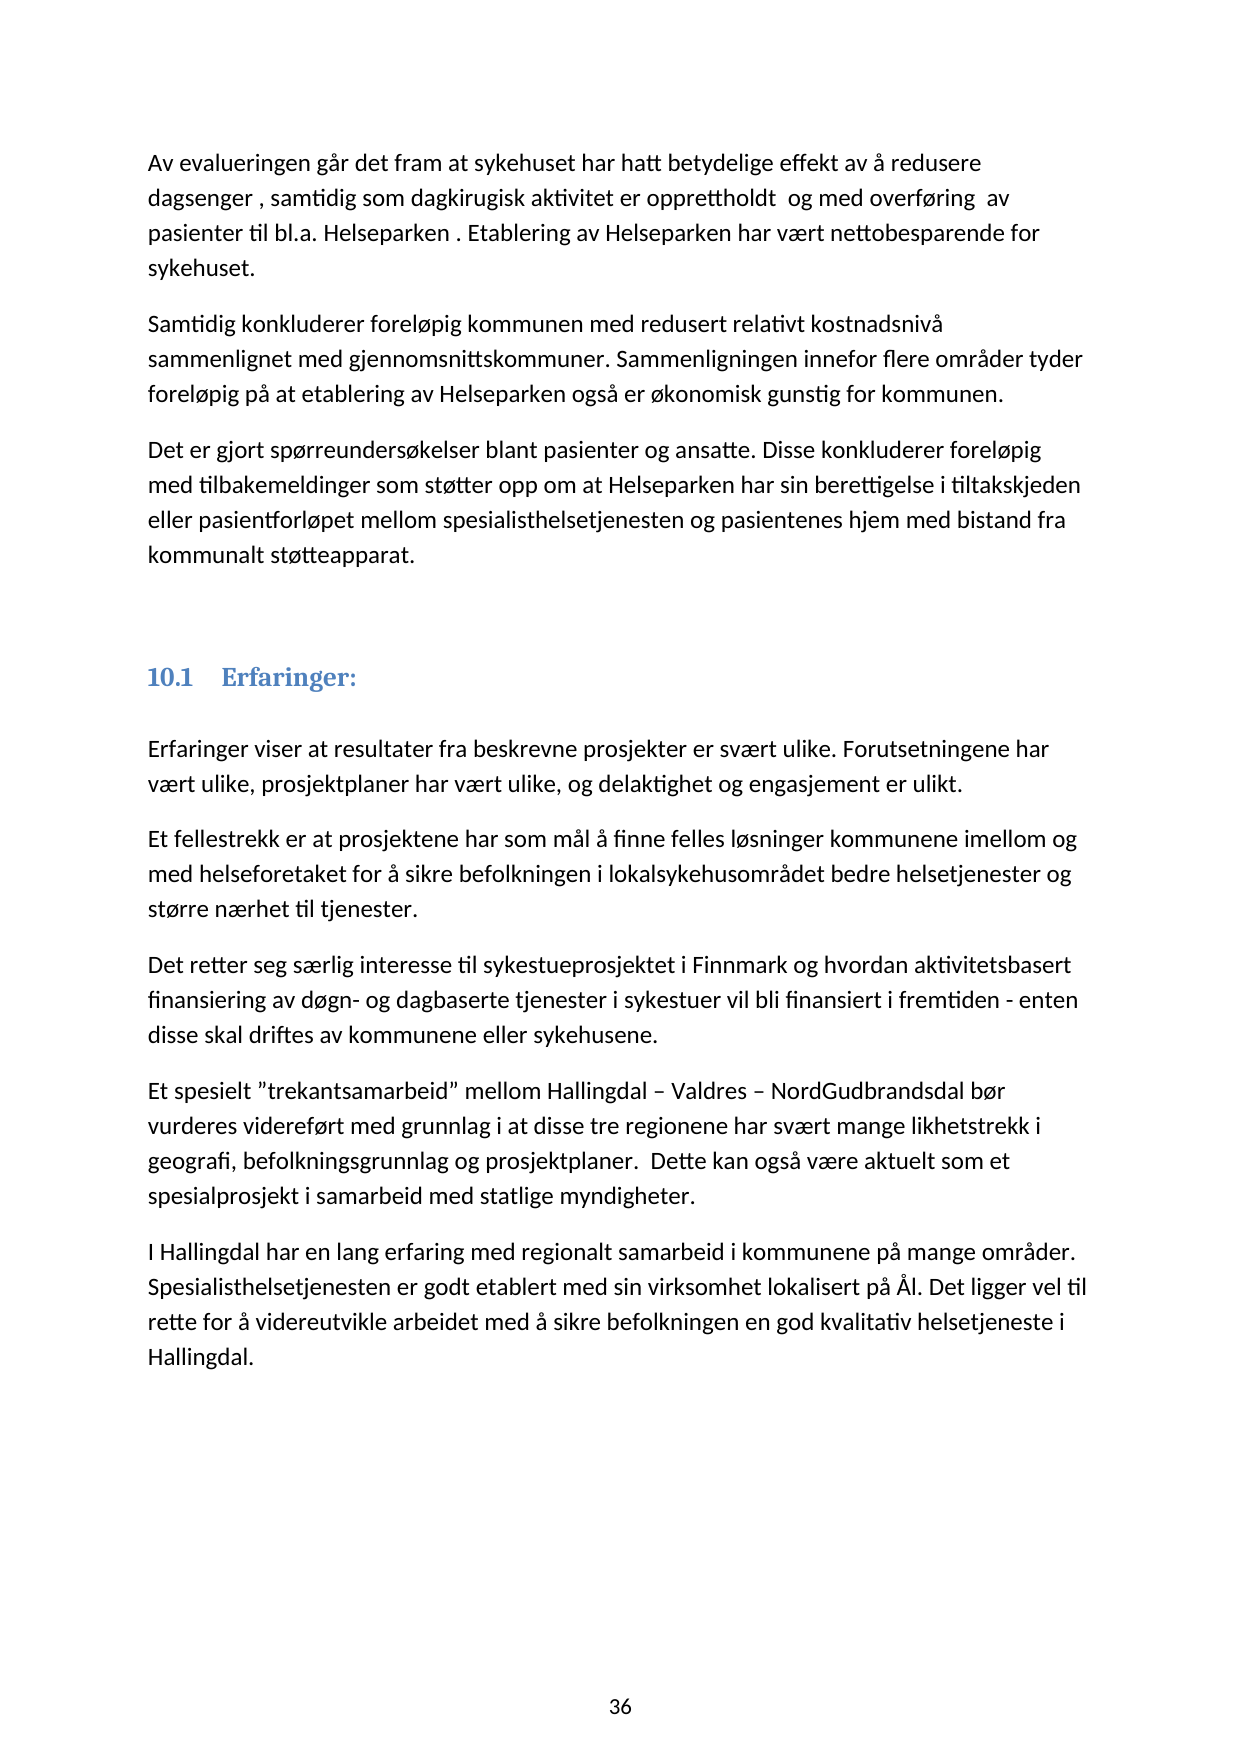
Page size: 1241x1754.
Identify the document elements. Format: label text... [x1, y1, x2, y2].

text Av evalueringen går det fram at sykehuset har hatt betydelige effekt av å redusere dagsenger , samtidig som dagkirugisk aktivitet er opprettholdt og med overføring av pasienter til bl.a. Helseparken . Etablering av Helseparken har vært nettobesparende for sykehuset. [148, 148, 1093, 283]
text Erfaringer viser at resultater fra beskrevne prosjekter er svært ulike. Forutsetningene har vært ulike, prosjektplaner har vært ulike, og delaktighet og engasjement er ulikt. [148, 698, 1093, 798]
text Det retter seg særlig interesse til sykestueprosjektet i Finnmark og hvordan aktivitetsbasert finansiering av døgn- og dagbaserte tjenester i sykestuer vil bli finansiert i fremtiden - enten disse skal driftes av kommunene eller sykehusene. [148, 949, 1093, 1050]
text Et fellestrekk er at prosjektene har som mål å finne felles løsninger kommunene imellom og med helseforetaket for å sikre befolkningen i lokalsykehusområdet bedre helsetjenester og større nærhet til tjenester. [148, 823, 1093, 924]
text Samtidig konkluderer foreløpig kommunen med redusert relativt kostnadsnivå sammenlignet med gjennomsnittskommuner. Sammenligningen innefor flere områder tyder foreløpig på at etablering av Helseparken også er økonomisk gunstig for kommunen. [148, 308, 1093, 409]
text I Hallingdal har en lang erfaring med regionalt samarbeid i kommunene på mange områder. Spesialisthelsetjenesten er godt etablert med sin virksomhet lokalisert på Ål. Det ligger vel til rette for å videreutvikle arbeidet med å sikre befolkningen en god kvalitativ helsetjeneste i Hallingdal. [148, 1236, 1093, 1372]
text Et spesielt ”trekantsamarbeid” mellom Hallingdal – Valdres – NordGudbrandsdal bør vurderes videreført med grunnlag i at disse tre regionene har svært mange likhetstrekk i geografi, befolkningsgrunnlag og prosjektplaner. Dette kan også være aktuelt som et spesialprosjekt i samarbeid med statlige myndigheter. [148, 1075, 1093, 1211]
subtitle 10.1 Erfaringer: [148, 662, 1093, 693]
text Det er gjort spørreundersøkelser blant pasienter og ansatte. Disse konkluderer foreløpig med tilbakemeldinger som støtter opp om at Helseparken har sin berettigelse i tiltakskjeden eller pasientforløpet mellom spesialisthelsetjenesten og pasientenes hjem med bistand fra kommunalt støtteapparat. [148, 434, 1093, 637]
